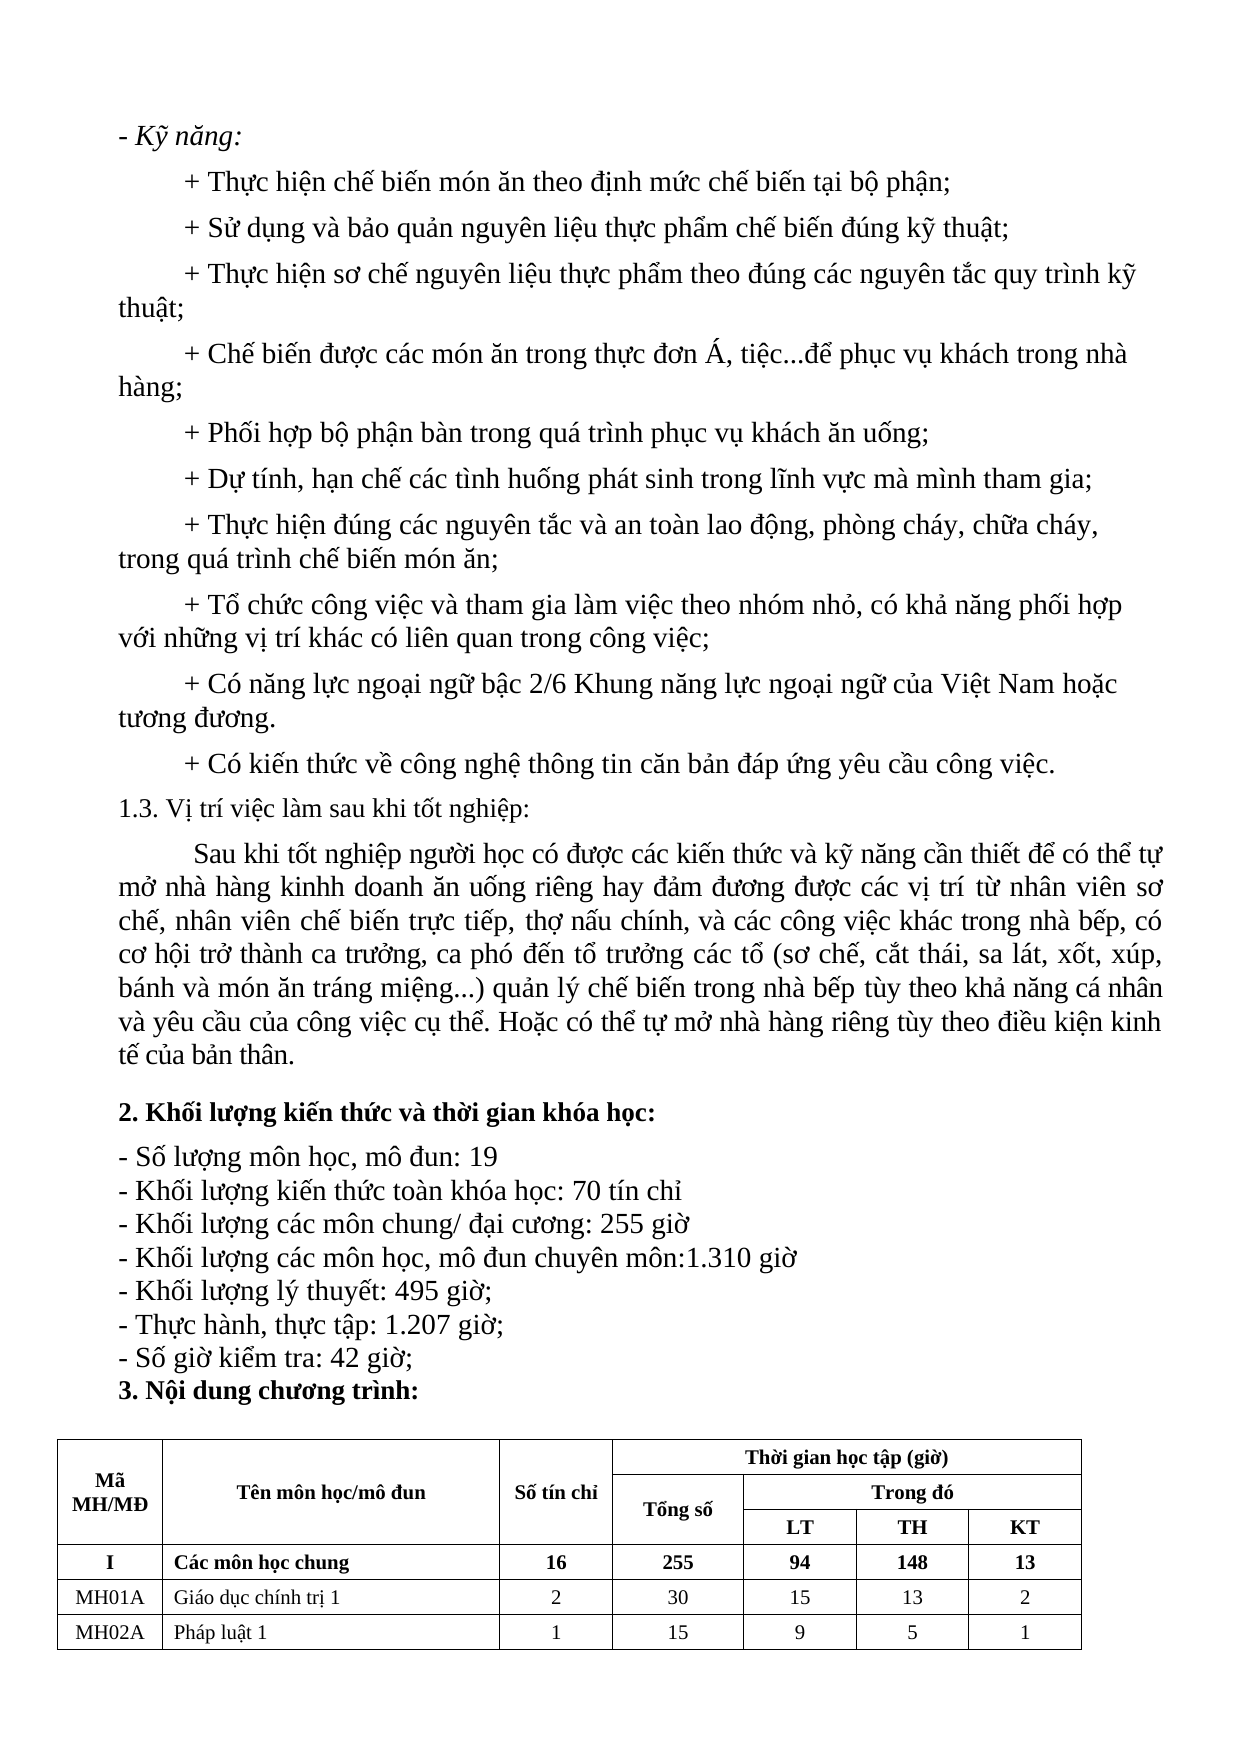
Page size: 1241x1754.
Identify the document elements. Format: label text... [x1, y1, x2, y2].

table_cell LT [744, 1510, 856, 1544]
text - Khối lượng các môn học, mô đun chuyên môn:1.310 giờ [118, 1240, 1163, 1273]
table_cell 255 [613, 1545, 743, 1579]
table_cell 15 [744, 1580, 856, 1614]
table_cell 2 [500, 1580, 612, 1614]
table_header Tên môn học/mô đun [163, 1440, 499, 1544]
text + Có kiến thức về công nghệ thông tin căn bản đáp ứng yêu cầu công việc. [118, 746, 1163, 780]
text - Kỹ năng: [118, 118, 1163, 152]
table_cell Trong đó [744, 1475, 1081, 1509]
table_cell 13 [969, 1545, 1081, 1579]
table_cell MH01A [58, 1580, 162, 1614]
text + Thực hiện sơ chế nguyên liệu thực phẩm theo đúng các nguyên tắc quy trình kỹ thuật; [118, 256, 1163, 323]
table_header Mã MH/MĐ [58, 1440, 162, 1544]
text - Số lượng môn học, mô đun: 19 [118, 1139, 1163, 1173]
table_cell 148 [857, 1545, 968, 1579]
text + Sử dụng và bảo quản nguyên liệu thực phẩm chế biến đúng kỹ thuật; [118, 210, 1163, 244]
text + Thực hiện chế biến món ăn theo định mức chế biến tại bộ phận; [118, 164, 1163, 198]
table_header Thời gian học tập (giờ) [613, 1440, 1081, 1474]
table_cell I [58, 1545, 162, 1579]
text + Chế biến được các món ăn trong thực đơn Á, tiệc...để phục vụ khách trong nhà hàng; [118, 336, 1163, 403]
text Sau khi tốt nghiệp người học có được các kiến thức và kỹ năng cần thiết để có thể tự mở nhà hàng kinhh doanh ăn uống riêng hay đảm đương được các vị trí từ nhân viên sơ chế, nhân viên chế biến trực tiếp, thợ nấu chính, và các công việc khác trong nhà bếp, có cơ hội trở thành ca trưởng, ca phó đến tổ trưởng các tổ (sơ chế, cắt thái, sa lát, xốt, xúp, bánh và món ăn tráng miệng...) quản lý chế biến trong nhà bếp tùy theo khả năng cá nhân và yêu cầu của công việc cụ thể. Hoặc có thể tự mở nhà hàng riêng tùy theo điều kiện kinh tế của bản thân. [118, 836, 1163, 1071]
table_cell MH02A [58, 1615, 162, 1649]
table_cell 2 [969, 1580, 1081, 1614]
table_cell 1 [500, 1615, 612, 1649]
text + Có năng lực ngoại ngữ bậc 2/6 Khung năng lực ngoại ngữ của Việt Nam hoặc tương đương. [118, 667, 1163, 734]
table_cell Các môn học chung [163, 1545, 499, 1579]
text - Khối lượng kiến thức toàn khóa học: 70 tín chỉ [118, 1173, 1163, 1206]
table_cell 5 [857, 1615, 968, 1649]
table_cell Pháp luật 1 [163, 1615, 499, 1649]
table_cell Giáo dục chính trị 1 [163, 1580, 499, 1614]
table_cell 15 [613, 1615, 743, 1649]
text - Thực hành, thực tập: 1.207 giờ; [118, 1307, 1163, 1341]
table_cell 16 [500, 1545, 612, 1579]
text + Tổ chức công việc và tham gia làm việc theo nhóm nhỏ, có khả năng phối hợp với những vị trí khác có liên quan trong công việc; [118, 587, 1163, 654]
text 3. Nội dung chương trình: [118, 1374, 1163, 1405]
table_cell TH [857, 1510, 968, 1544]
table_cell 30 [613, 1580, 743, 1614]
text + Thực hiện đúng các nguyên tắc và an toàn lao động, phòng cháy, chữa cháy, trong quá trình chế biến món ăn; [118, 507, 1163, 574]
table_cell 1 [969, 1615, 1081, 1649]
table_header Số tín chỉ [500, 1440, 612, 1544]
text 2. Khối lượng kiến thức và thời gian khóa học: [118, 1096, 1163, 1127]
text + Dự tính, hạn chế các tình huống phát sinh trong lĩnh vực mà mình tham gia; [118, 461, 1163, 495]
table_cell KT [969, 1510, 1081, 1544]
table_cell 9 [744, 1615, 856, 1649]
table_cell Tổng số [613, 1475, 743, 1544]
text - Khối lượng lý thuyết: 495 giờ; [118, 1273, 1163, 1307]
text + Phối hợp bộ phận bàn trong quá trình phục vụ khách ăn uống; [118, 415, 1163, 449]
table_cell 13 [857, 1580, 968, 1614]
text 1.3. Vị trí việc làm sau khi tốt nghiệp: [118, 792, 1163, 823]
table_cell 94 [744, 1545, 856, 1579]
text - Khối lượng các môn chung/ đại cương: 255 giờ [118, 1206, 1163, 1240]
text - Số giờ kiểm tra: 42 giờ; [118, 1341, 1163, 1374]
